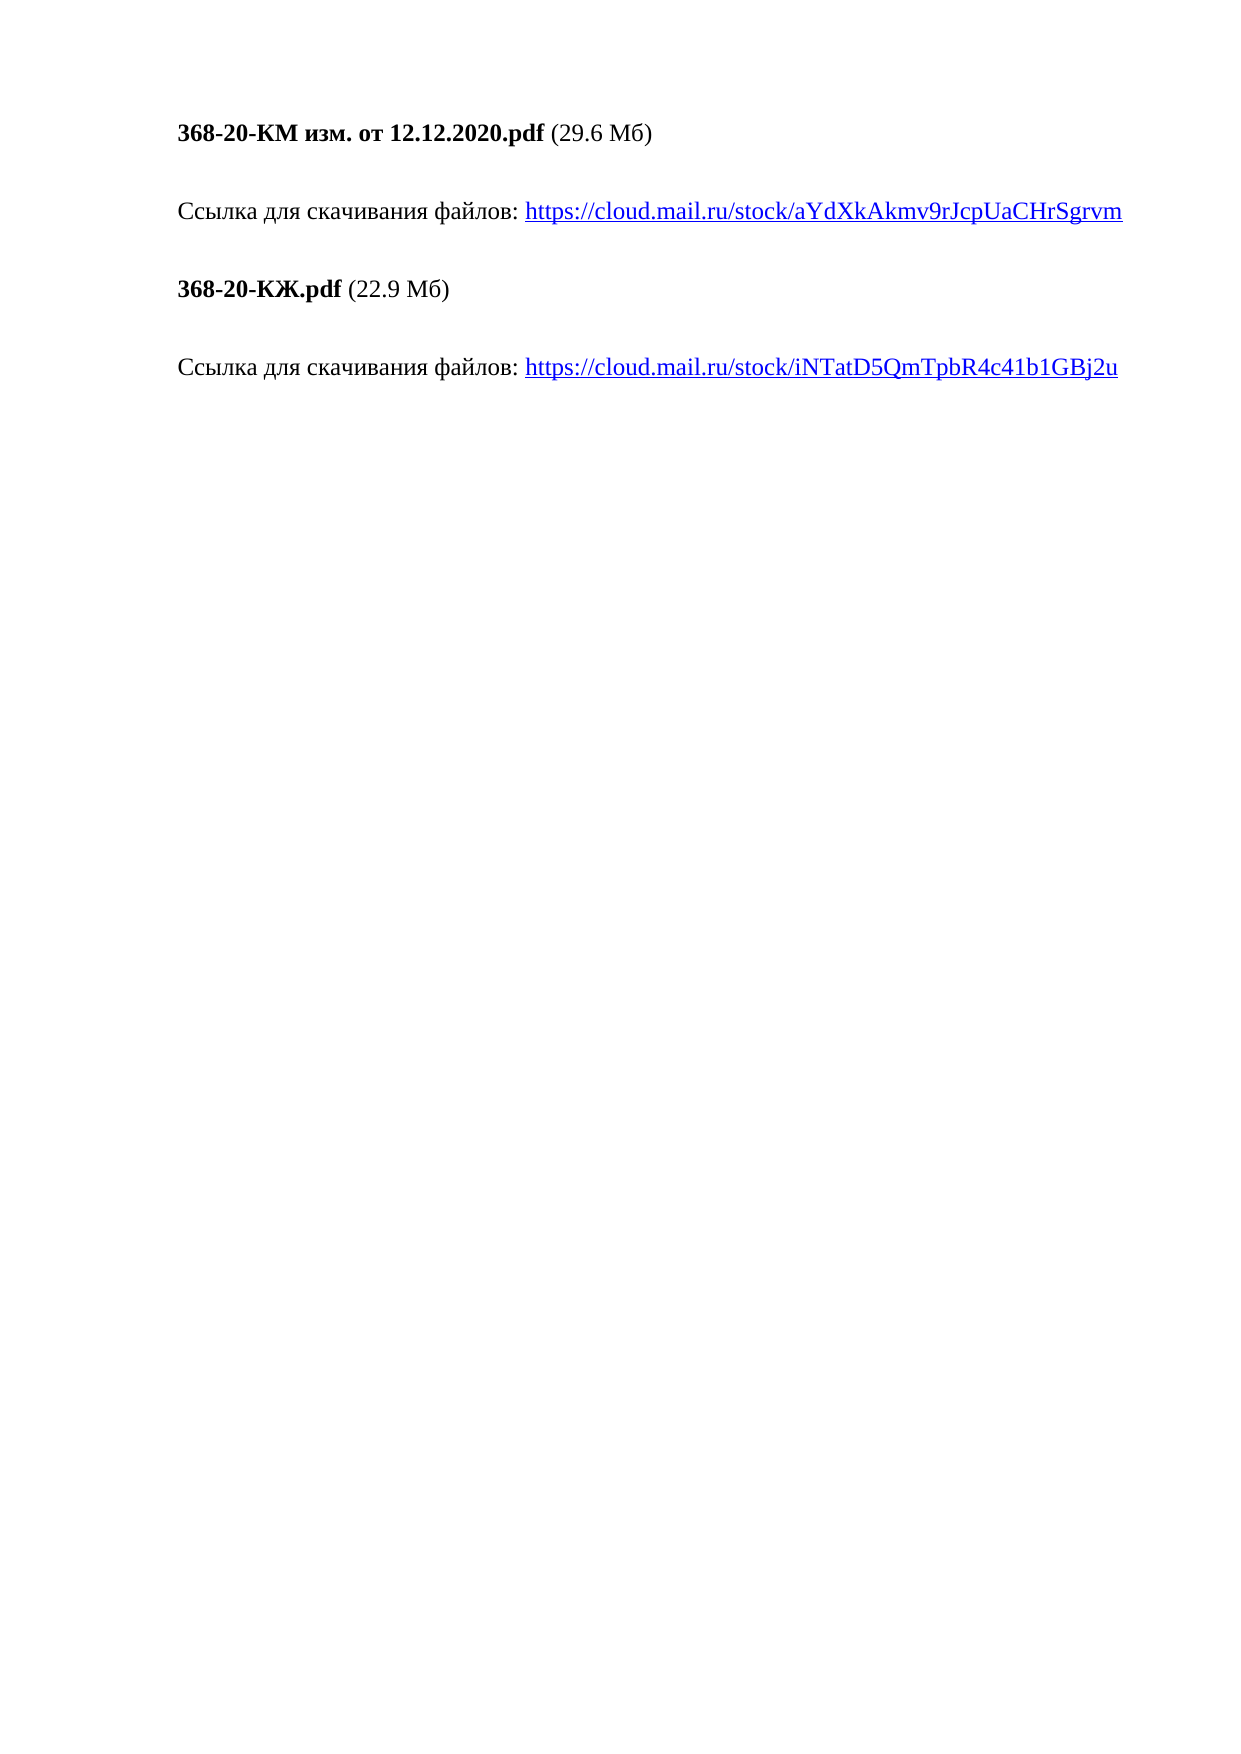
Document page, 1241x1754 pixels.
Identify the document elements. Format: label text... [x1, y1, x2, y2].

text Ссылка для скачивания файлов: https://cloud.mail.ru/stock/aYdXkAkmv9rJcpUaCHrSgrvm [177, 196, 1152, 255]
text Ссылка для скачивания файлов: https://cloud.mail.ru/stock/iNTatD5QmTpbR4c41b1GBj2u [177, 352, 1152, 411]
text 368-20-КЖ.pdf (22.9 Мб) [177, 274, 1152, 333]
text 368-20-КМ изм. от 12.12.2020.pdf (29.6 Мб) [177, 118, 1152, 177]
